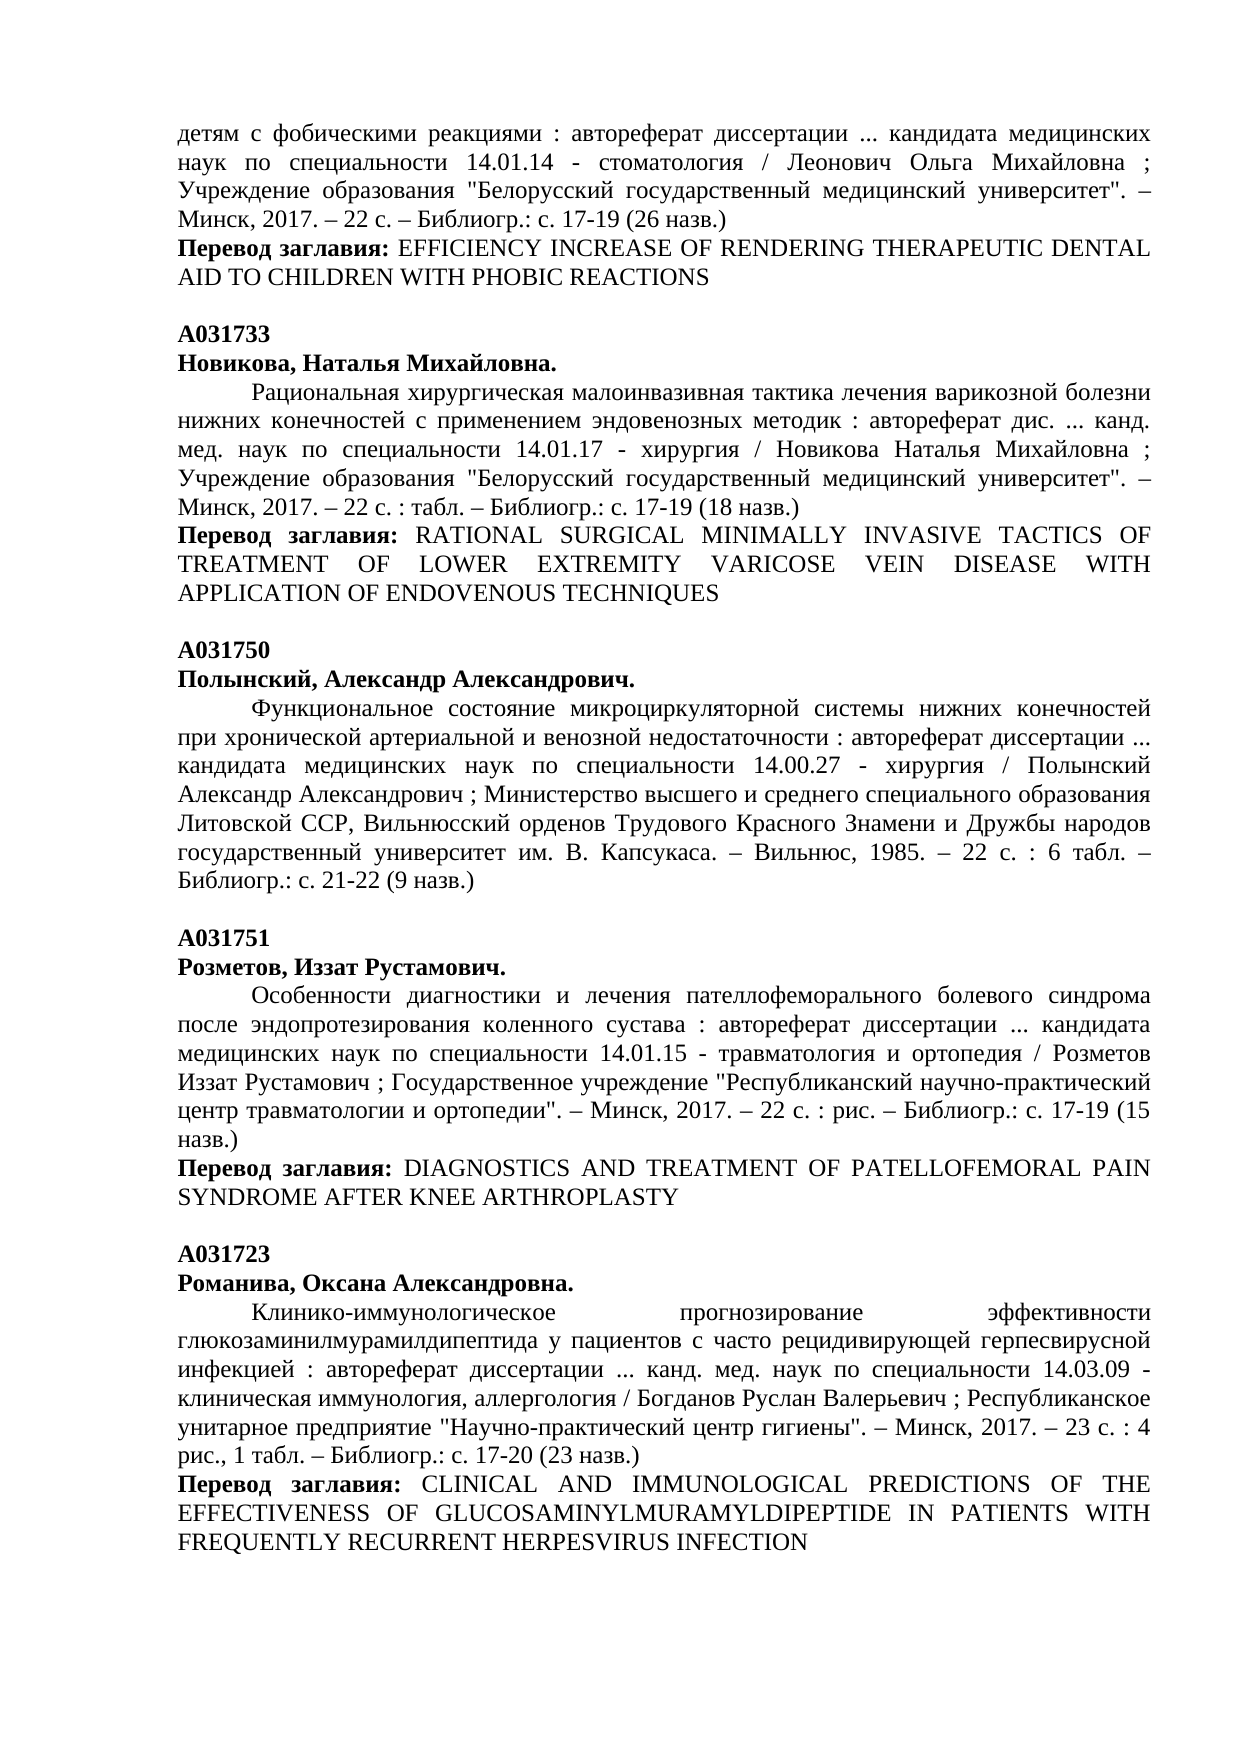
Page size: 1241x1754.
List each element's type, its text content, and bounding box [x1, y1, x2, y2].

text А031750 [177, 636, 1152, 664]
text Новикова, Наталья Михайловна. [177, 348, 1152, 377]
text Особенности диагностики и лечения пателлофеморального болевого синдрома после эндопротезирования коленного сустава : автореферат диссертации ... кандидата медицинских наук по специальности 14.01.15 - травматология и ортопедия / Розметов Иззат Рустамович ; Государственное учреждение "Республиканский научно-практический центр травматологии и ортопедии". – Минск, 2017. – 22 с. : рис. – Библиогр.: с. 17-19 (15 назв.) [177, 981, 1152, 1153]
text Перевод заглавия: RATIONAL SURGICAL MINIMALLY INVASIVE TACTICS OF TREATMENT OF LOWER EXTREMITY VARICOSE VEIN DISEASE WITH APPLICATION OF ENDOVENOUS TECHNIQUES [177, 521, 1152, 607]
text Полынский, Александр Александрович. [177, 664, 1152, 693]
text А031751 [177, 923, 1152, 952]
text А031733 [177, 319, 1152, 348]
text Перевод заглавия: DIAGNOSTICS AND TREATMENT OF PATELLOFEMORAL PAIN SYNDROME AFTER KNEE ARTHROPLASTY [177, 1153, 1152, 1211]
text Розметов, Иззат Рустамович. [177, 952, 1152, 981]
text Рациональная хирургическая малоинвазивная тактика лечения варикозной болезни нижних конечностей с применением эндовенозных методик : автореферат дис. ... канд. мед. наук по специальности 14.01.17 - хирургия / Новикова Наталья Михайловна ; Учреждение образования "Белорусский государственный медицинский университет". – Минск, 2017. – 22 с. : табл. – Библиогр.: с. 17-19 (18 назв.) [177, 377, 1152, 521]
text Романива, Оксана Александровна. [177, 1268, 1152, 1297]
text Перевод заглавия: EFFICIENCY INCREASE OF RENDERING THERAPEUTIC DENTAL AID TO CHILDREN WITH PHOBIC REACTIONS [177, 233, 1152, 291]
text Перевод заглавия: CLINICAL AND IMMUNOLOGICAL PREDICTIONS OF THE EFFECTIVENESS OF GLUCOSAMINYLMURAMYLDIPEPTIDE IN PATIENTS WITH FREQUENTLY RECURRENT HERPESVIRUS INFECTION [177, 1469, 1152, 1556]
text Функциональное состояние микроциркуляторной системы нижних конечностей при хронической артериальной и венозной недостаточности : автореферат диссертации ... кандидата медицинских наук по специальности 14.00.27 - хирургия / Полынский Александр Александрович ; Министерство высшего и среднего специального образования Литовской ССР, Вильнюсский орденов Трудового Красного Знамени и Дружбы народов государственный университет им. В. Капсукаса. – Вильнюс, 1985. – 22 с. : 6 табл. – Библиогр.: с. 21-22 (9 назв.) [177, 693, 1152, 894]
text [177, 118, 1152, 233]
text Клинико-иммунологическое прогнозирование эффективности глюкозаминилмурамилдипептида у пациентов с часто рецидивирующей герпесвирусной инфекцией : автореферат диссертации ... канд. мед. наук по специальности 14.03.09 - клиническая иммунология, аллергология / Богданов Руслан Валерьевич ; Республиканское унитарное предприятие "Научно-практический центр гигиены". – Минск, 2017. – 23 с. : 4 рис., 1 табл. – Библиогр.: с. 17-20 (23 назв.) [177, 1297, 1152, 1469]
text А031723 [177, 1239, 1152, 1268]
